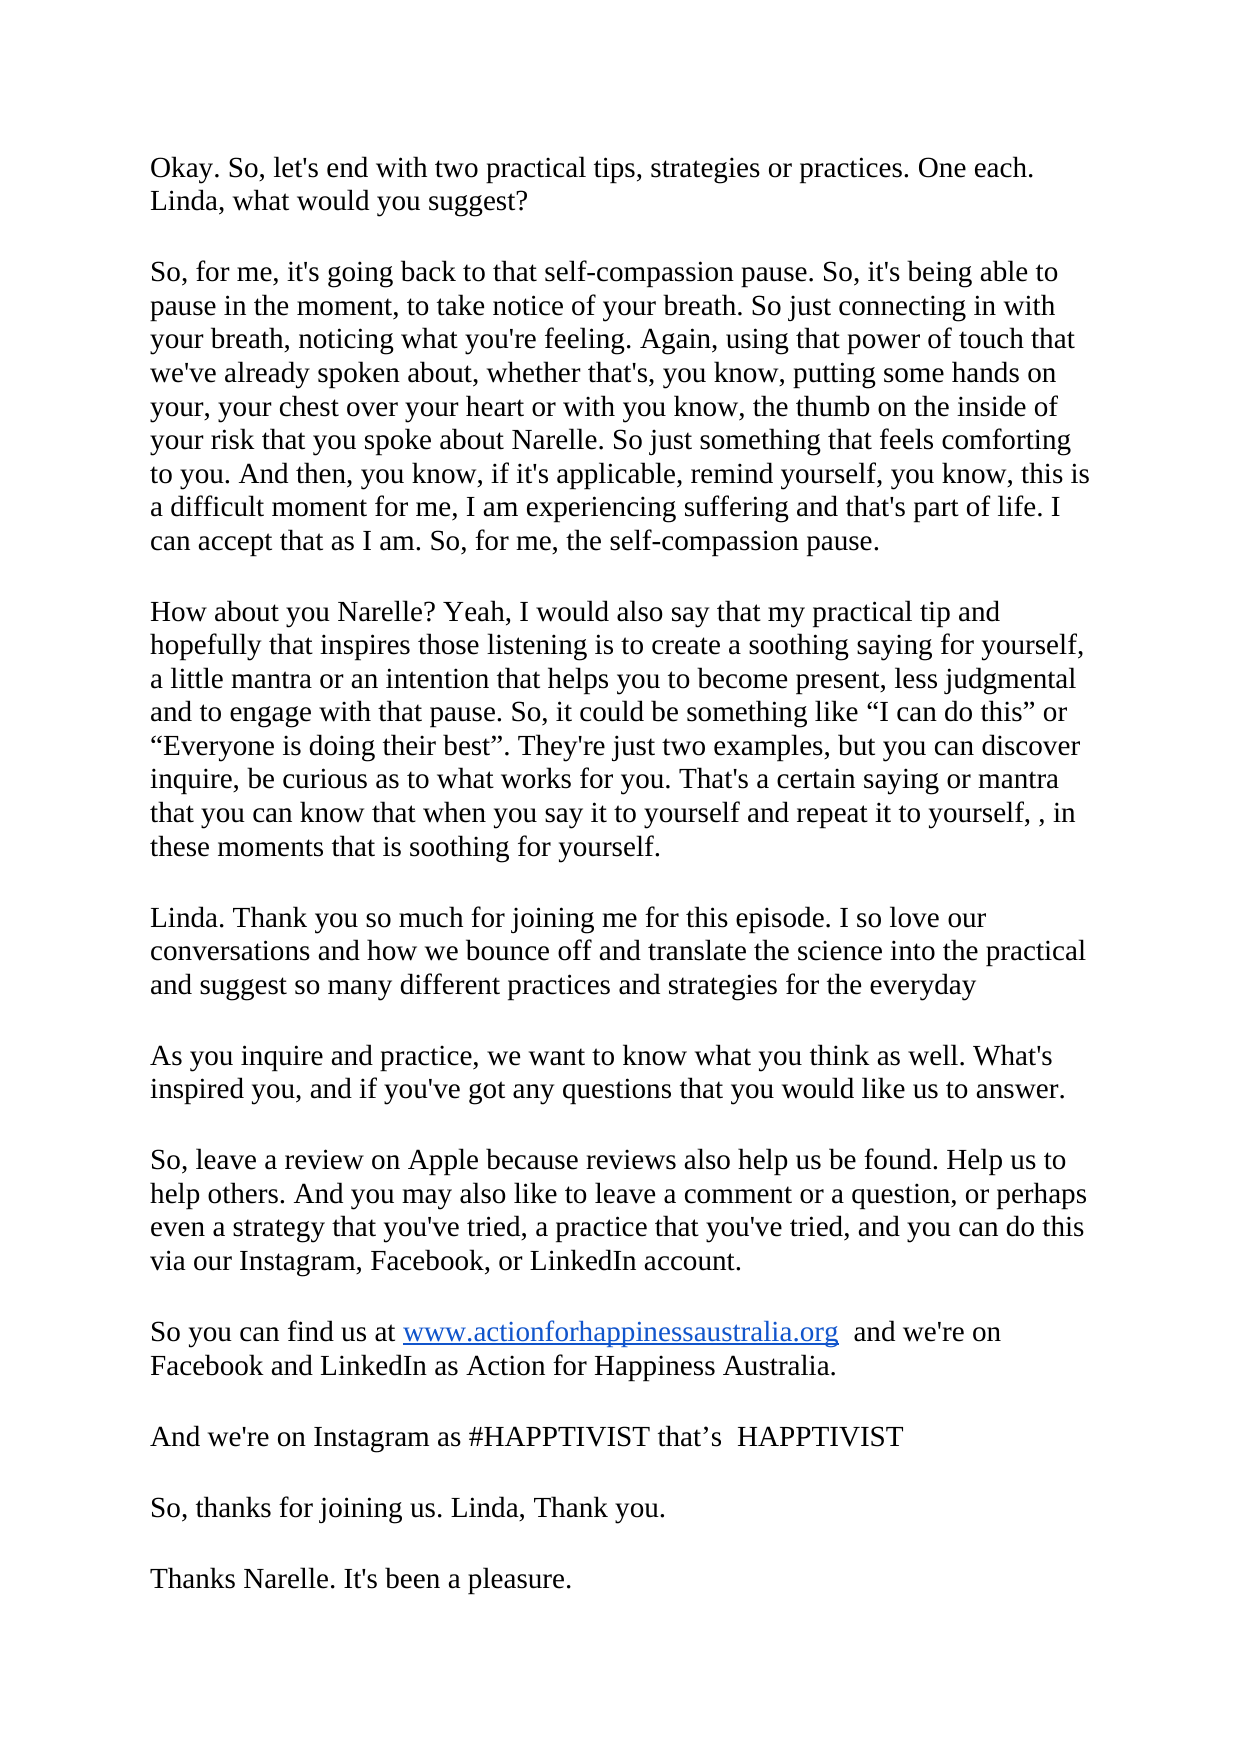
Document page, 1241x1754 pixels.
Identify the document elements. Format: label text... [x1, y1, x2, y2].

text Linda. Thank you so much for joining me for this episode. I so love our conversations and how we bounce off and translate the science into the practical and suggest so many different practices and strategies for the everyday [150, 900, 1090, 1000]
text Okay. So, let's end with two practical tips, strategies or practices. One each. Linda, what would you suggest? [150, 150, 1090, 217]
text So, leave a review on Apple because reviews also help us be found. Help us to help others. And you may also like to leave a comment or a question, or perhaps even a strategy that you've tried, a practice that you've tried, and you can do this via our Instagram, Facebook, or LinkedIn account. [150, 1142, 1090, 1277]
text So, thanks for joining us. Linda, Thank you. [150, 1490, 1090, 1523]
text So, for me, it's going back to that self-compassion pause. So, it's being able to pause in the moment, to take notice of your breath. So just connecting in with your breath, noticing what you're feeling. Again, using that power of touch that we've already spoken about, whether that's, you know, putting some hands on your, your chest over your heart or with you know, the thumb on the inside of your risk that you spoke about Narelle. So just something that feels comforting to you. And then, you know, if it's applicable, remind yourself, you know, this is a difficult moment for me, I am experiencing suffering and that's part of life. I can accept that as I am. So, for me, the self-compassion pause. [150, 254, 1090, 556]
text As you inquire and practice, we want to know what you think as well. What's inspired you, and if you've got any questions that you would like us to answer. [150, 1038, 1090, 1105]
text How about you Narelle? Yeah, I would also say that my practical tip and hopefully that inspires those listening is to create a soothing saying for yourself, a little mantra or an intention that helps you to become present, less judgmental and to engage with that pause. So, it could be something like “I can do this” or “Everyone is doing their best”. They're just two examples, but you can discover inquire, be curious as to what works for you. That's a certain saying or mantra that you can know that when you say it to yourself and repeat it to yourself, , in these moments that is soothing for yourself. [150, 594, 1090, 862]
text So you can find us at www.actionforhappinessaustralia.org and we're on Facebook and LinkedIn as Action for Happiness Australia. [150, 1314, 1090, 1381]
text Thanks Narelle. It's been a pleasure. [150, 1561, 1090, 1594]
text And we're on Instagram as #HAPPTIVIST that’s HAPPTIVIST [150, 1419, 1090, 1452]
